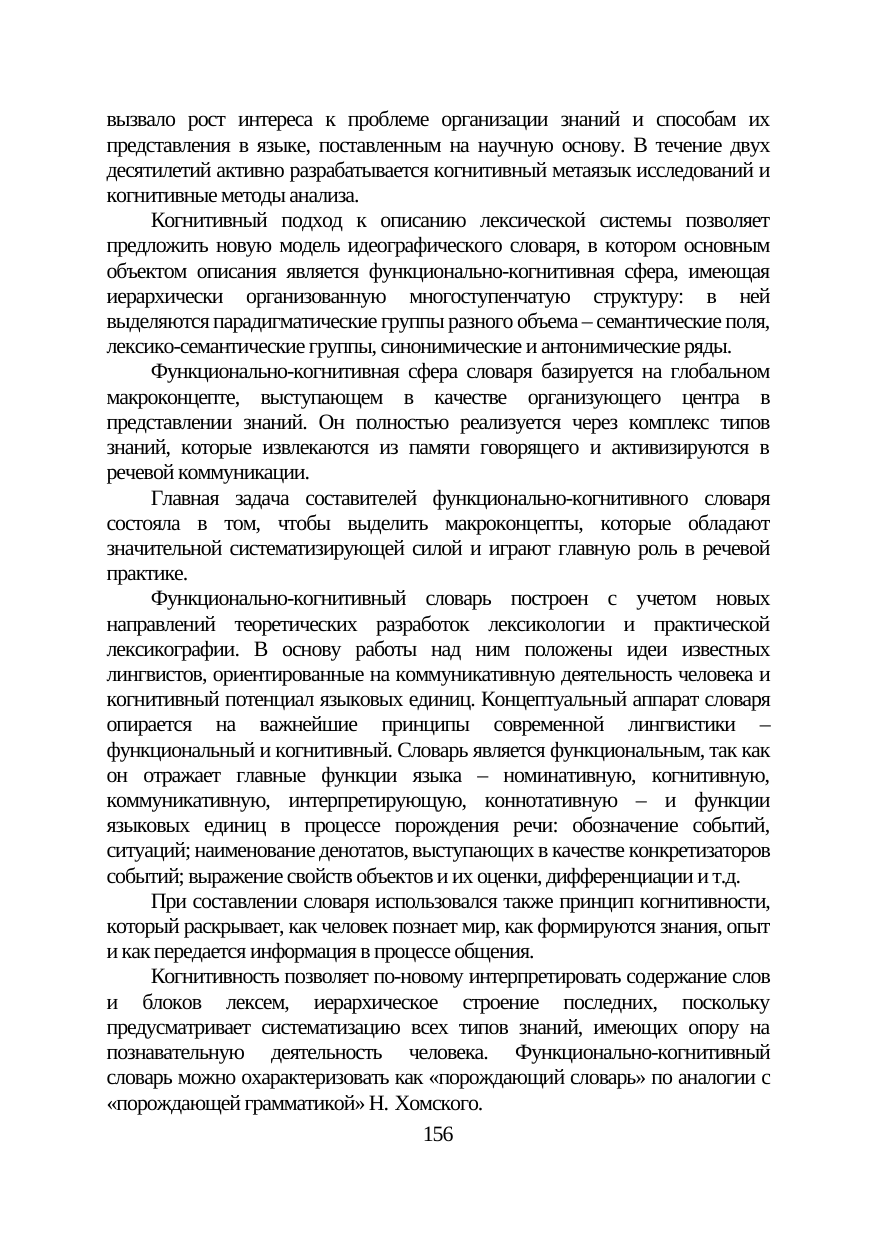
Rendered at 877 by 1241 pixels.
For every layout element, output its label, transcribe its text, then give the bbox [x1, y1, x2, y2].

text Функционально-когнитивная сфера словаря базируется на глобальном макроконцепте, выступающем в качестве организующего центра в представлении знаний. Он полностью реализуется через комплекс типов знаний, которые извлекаются из памяти говорящего и активизируются в речевой коммуникации. [106, 358, 771, 484]
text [106, 106, 771, 207]
text При составлении словаря использовался также принцип когнитивности, который раскрывает, как человек познает мир, как формируются знания, опыт и как передается информация в процессе общения. [106, 888, 771, 963]
text Когнитивный подход к описанию лексической системы позволяет предложить новую модель идеографического словаря, в котором основным объектом описания является функционально-когнитивная сфера, имеющая иерархически организованную многоступенчатую структуру: в ней выделяются парадигматические группы разного объема – семантические поля, лексико-семантические группы, синонимические и антонимические ряды. [106, 207, 771, 358]
text Функционально-когнитивный словарь построен с учетом новых направлений теоретических разработок лексикологии и практической лексикографии. В основу работы над ним положены идеи известных лингвистов, ориентированные на коммуникативную деятельность человека и когнитивный потенциал языковых единиц. Концептуальный аппарат словаря опирается на важнейшие принципы современной лингвистики – функциональный и когнитивный. Словарь является функциональным, так как он отражает главные функции языка – номинативную, когнитивную, коммуникативную, интерпретирующую, коннотативную – и функции языковых единиц в процессе порождения речи: обозначение событий, ситуаций; наименование денотатов, выступающих в качестве конкретизаторов событий; выражение свойств объектов и их оценки, дифференциации и т.д. [106, 585, 771, 888]
text Главная задача составителей функционально-когнитивного словаря состояла в том, чтобы выделить макроконцепты, которые обладают значительной систематизирующей силой и играют главную роль в речевой практике. [106, 484, 771, 585]
text Когнитивность позволяет по-новому интерпретировать содержание слов и блоков лексем, иерархическое строение последних, поскольку предусматривает систематизацию всех типов знаний, имеющих опору на познавательную деятельность человека. Функционально-когнитивный словарь можно охарактеризовать как «порождающий словарь» по аналогии с «порождающей грамматикой» Н. Хомского. [106, 963, 771, 1115]
